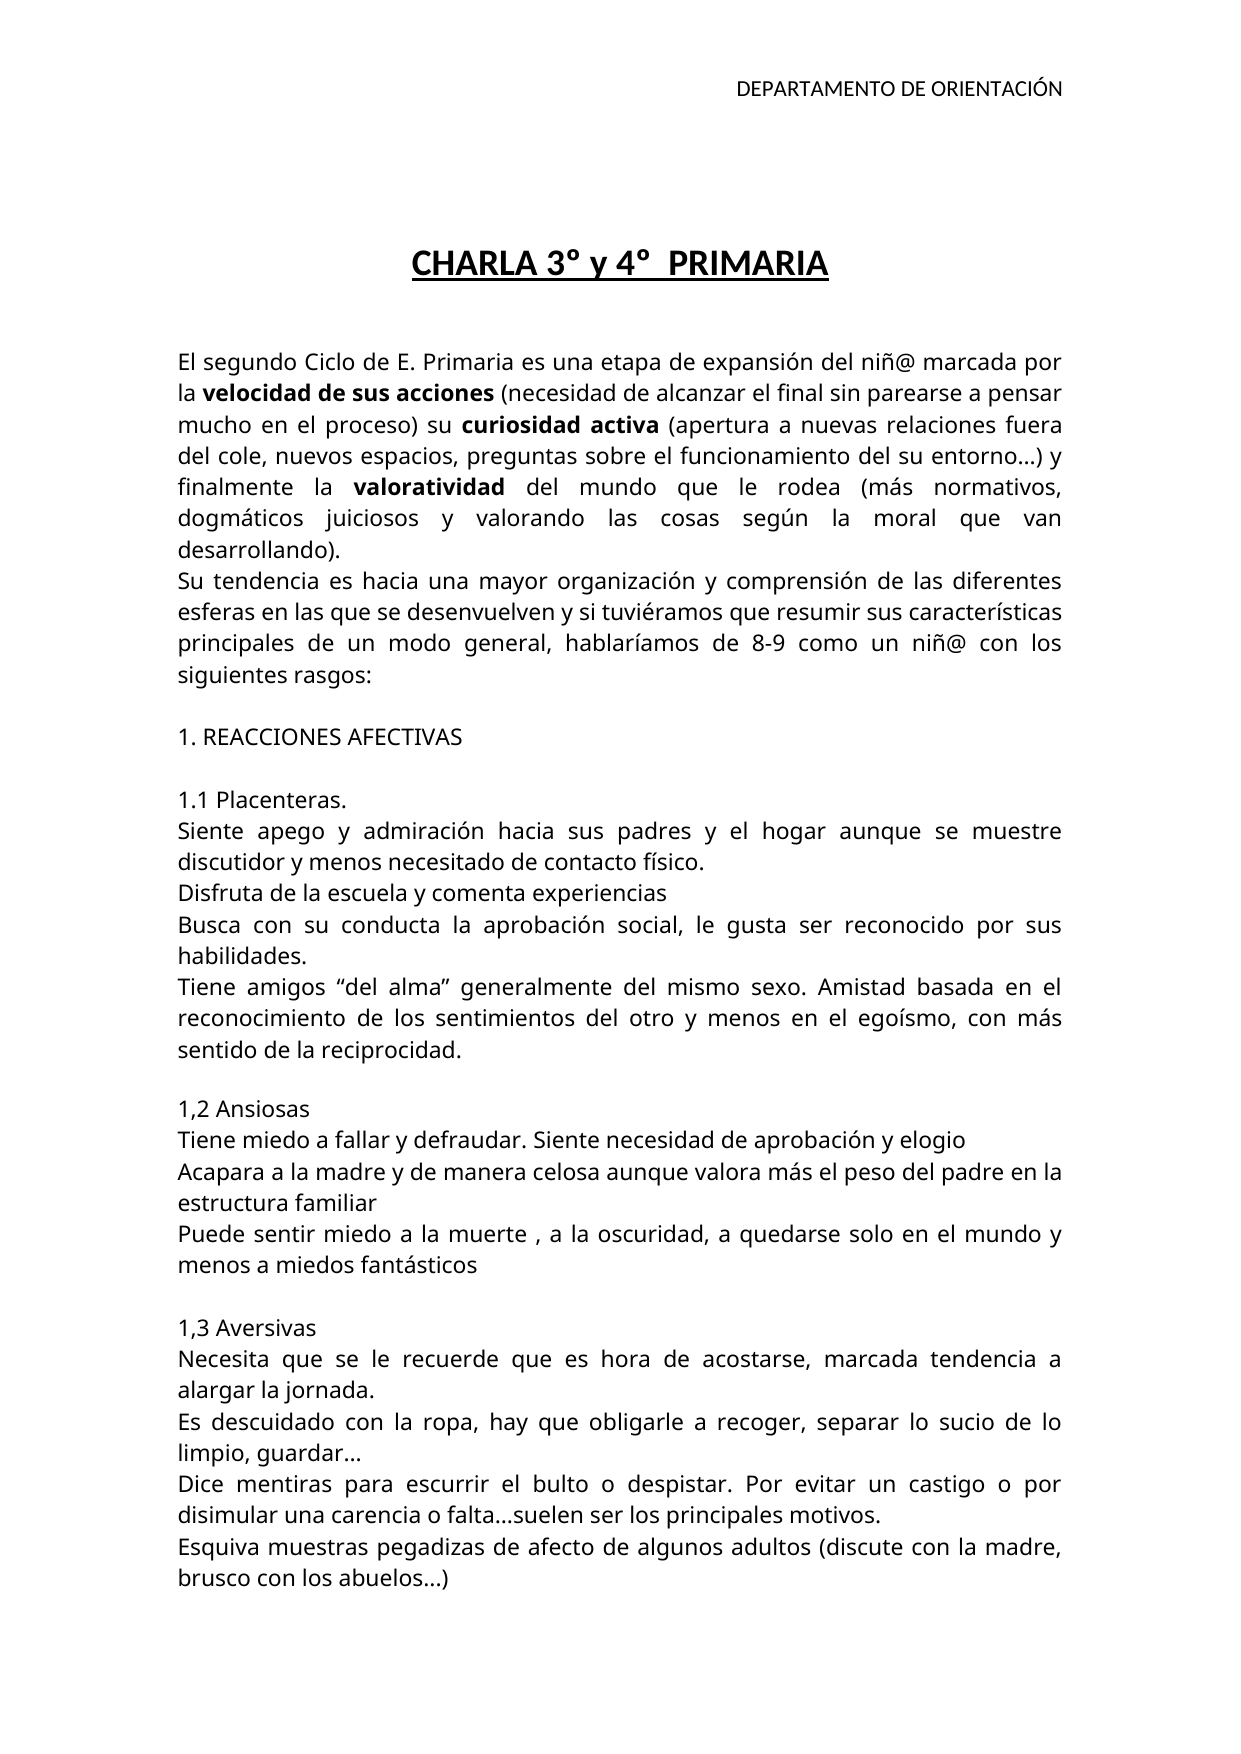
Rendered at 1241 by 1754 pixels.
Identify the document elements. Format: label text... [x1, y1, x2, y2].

text El segundo Ciclo de E. Primaria es una etapa de expansión del niñ@ marcada por la velocidad de sus acciones (necesidad de alcanzar el final sin parearse a pensar mucho en el proceso) su curiosidad activa (apertura a nuevas relaciones fuera del cole, nuevos espacios, preguntas sobre el funcionamiento del su entorno…) y finalmente la valoratividad del mundo que le rodea (más normativos, dogmáticos juiciosos y valorando las cosas según la moral que van desarrollando). [177, 346, 1063, 565]
text Necesita que se le recuerde que es hora de acostarse, marcada tendencia a alargar la jornada. [177, 1343, 1063, 1405]
text CHARLA 3º y 4º PRIMARIA [177, 239, 1063, 285]
text Acapara a la madre y de manera celosa aunque valora más el peso del padre en la estructura familiar [177, 1155, 1063, 1218]
text 1,2 Ansiosas [177, 1093, 1063, 1124]
text 1. REACCIONES AFECTIVAS [177, 721, 1063, 752]
text 1,3 Aversivas [177, 1312, 1063, 1343]
text Tiene miedo a fallar y defraudar. Siente necesidad de aprobación y elogio [177, 1124, 1063, 1155]
text Tiene amigos “del alma” generalmente del mismo sexo. Amistad basada en el reconocimiento de los sentimientos del otro y menos en el egoísmo, con más sentido de la reciprocidad. [177, 971, 1063, 1065]
text Siente apego y admiración hacia sus padres y el hogar aunque se muestre discutidor y menos necesitado de contacto físico. [177, 815, 1063, 877]
text Dice mentiras para escurrir el bulto o despistar. Por evitar un castigo o por disimular una carencia o falta…suelen ser los principales motivos. [177, 1468, 1063, 1530]
text Es descuidado con la ropa, hay que obligarle a recoger, separar lo sucio de lo limpio, guardar… [177, 1405, 1063, 1468]
text Esquiva muestras pegadizas de afecto de algunos adultos (discute con la madre, brusco con los abuelos...) [177, 1530, 1063, 1593]
text 1.1 Placenteras. [177, 784, 1063, 815]
text Disfruta de la escuela y comenta experiencias [177, 877, 1063, 909]
text Puede sentir miedo a la muerte , a la oscuridad, a quedarse solo en el mundo y menos a miedos fantásticos [177, 1218, 1063, 1280]
text Busca con su conducta la aprobación social, le gusta ser reconocido por sus habilidades. [177, 909, 1063, 971]
text Su tendencia es hacia una mayor organización y comprensión de las diferentes esferas en las que se desenvuelven y si tuviéramos que resumir sus características principales de un modo general, hablaríamos de 8-9 como un niñ@ con los siguientes rasgos: [177, 565, 1063, 690]
